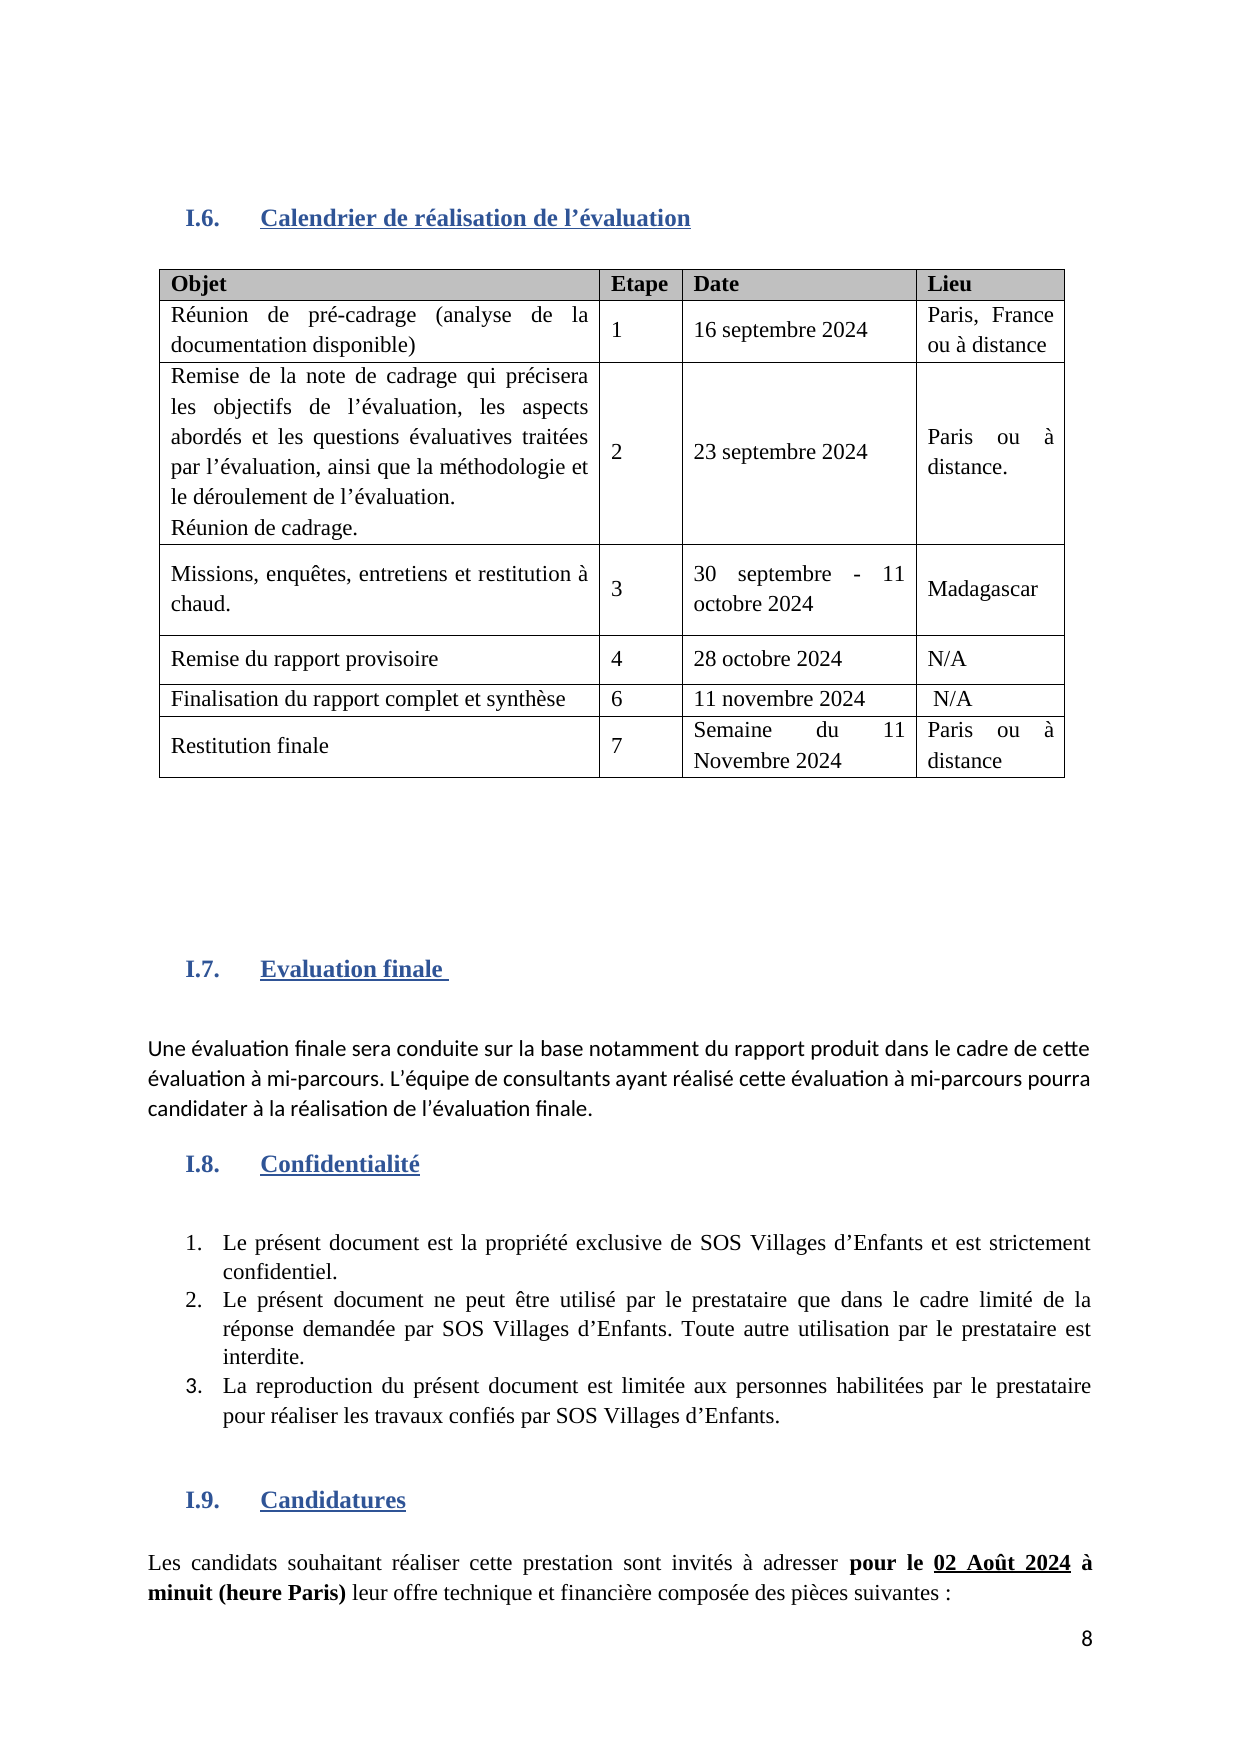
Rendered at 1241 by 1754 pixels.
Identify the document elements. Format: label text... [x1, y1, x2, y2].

table_cell Paris ou à distance [917, 717, 1064, 777]
table_cell 3 [600, 545, 682, 635]
subtitle Confidentialité [185, 1149, 1093, 1178]
table_cell 30 septembre - 11 octobre 2024 [683, 545, 916, 635]
table_cell 2 [600, 363, 682, 544]
table_cell Réunion de pré-cadrage (analyse de la documentation disponible) [160, 301, 599, 362]
table_cell N/A [917, 685, 1064, 716]
list Le présent document ne peut être utilisé par le prestataire que dans le cadre limité de la réponse demandée par SOS Villages d’Enfants. Toute autre utilisation par le prestataire est interdite. [185, 1286, 1093, 1369]
table_header Lieu [917, 270, 1064, 300]
text Les candidats souhaitant réaliser cette prestation sont invités à adresser pour le 02 Août 2024 à minuit (heure Paris) leur offre technique et financière composée des pièces suivantes : [148, 1549, 1093, 1605]
table_cell 1 [600, 301, 682, 362]
table_cell 7 [600, 717, 682, 777]
table_cell Paris, France ou à distance [917, 301, 1064, 362]
table_cell 11 novembre 2024 [683, 685, 916, 716]
table_cell Paris ou à distance. [917, 363, 1064, 544]
table_cell Semaine du 11 Novembre 2024 [683, 717, 916, 777]
list La reproduction du présent document est limitée aux personnes habilitées par le prestataire pour réaliser les travaux confiés par SOS Villages d’Enfants. [185, 1372, 1093, 1428]
table_cell 16 septembre 2024 [683, 301, 916, 362]
list Le présent document est la propriété exclusive de SOS Villages d’Enfants et est strictement confidentiel. [185, 1229, 1093, 1284]
table_cell Finalisation du rapport complet et synthèse [160, 685, 599, 716]
subtitle Candidatures [185, 1485, 1093, 1514]
table_cell 28 octobre 2024 [683, 636, 916, 684]
table_cell 4 [600, 636, 682, 684]
table_cell Missions, enquêtes, entretiens et restitution à chaud. [160, 545, 599, 635]
table_cell N/A [917, 636, 1064, 684]
table_header Etape [600, 270, 682, 300]
table_cell Madagascar [917, 545, 1064, 635]
table_cell 6 [600, 685, 682, 716]
text Une évaluation finale sera conduite sur la base notamment du rapport produit dans le cadre de cette évaluation à mi-parcours. L’équipe de consultants ayant réalisé cette évaluation à mi-parcours pourra candidater à la réalisation de l’évaluation finale. [148, 1034, 1093, 1122]
table_cell 23 septembre 2024 [683, 363, 916, 544]
table_header Objet [160, 270, 599, 300]
subtitle Evaluation finale [185, 954, 1093, 983]
table_cell Remise de la note de cadrage qui précisera les objectifs de l’évaluation, les aspects abordés et les questions évaluatives traitées par l’évaluation, ainsi que la méthodologie et le déroulement de l’évaluation. Réunion de cadrage. [160, 363, 599, 544]
table_cell Restitution finale [160, 717, 599, 777]
table_header Date [683, 270, 916, 300]
subtitle Calendrier de réalisation de l’évaluation [185, 203, 1093, 232]
table_cell Remise du rapport provisoire [160, 636, 599, 684]
